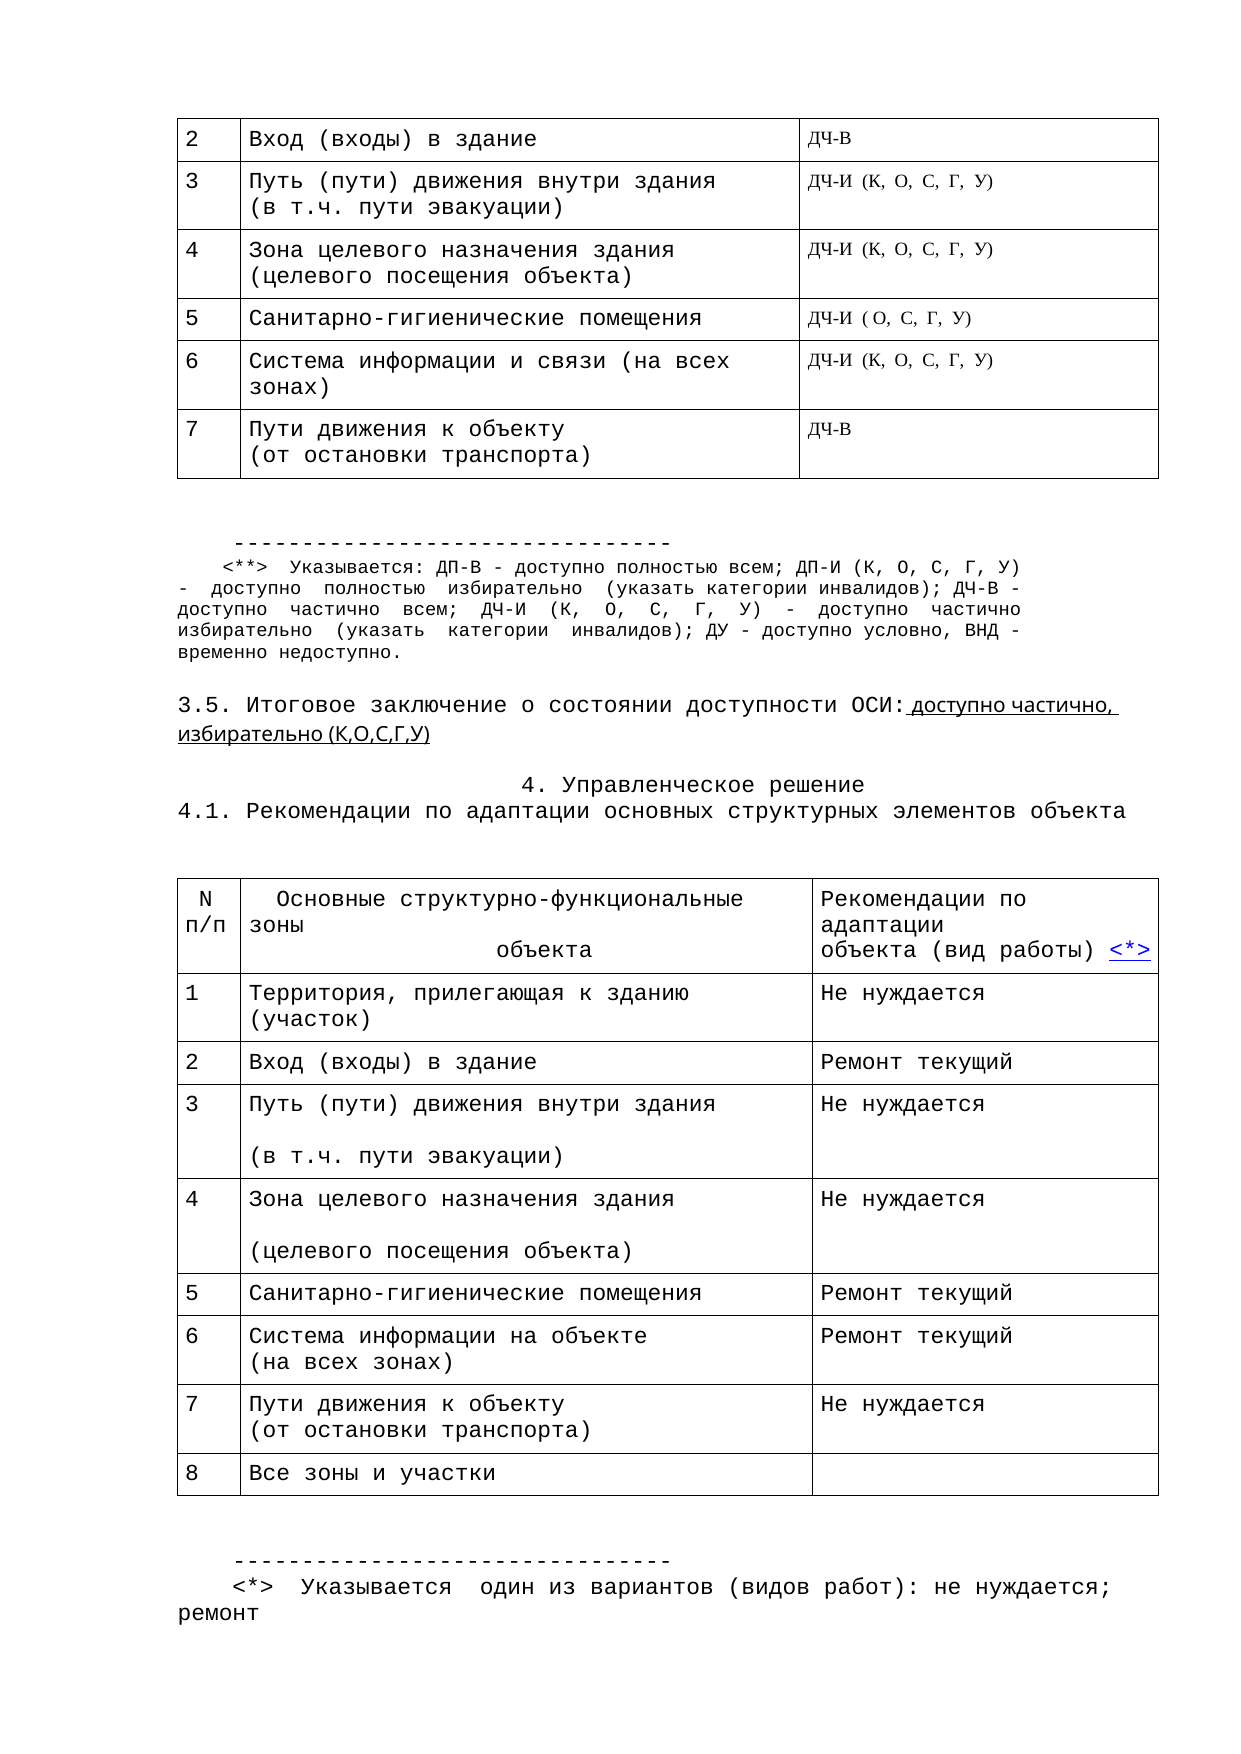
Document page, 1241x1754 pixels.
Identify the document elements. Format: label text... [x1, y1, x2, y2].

table_cell Ремонт текущий [813, 1316, 1158, 1384]
table_cell ДЧ-И ( О, С, Г, У) [800, 299, 1158, 340]
table_cell 2 [178, 119, 240, 161]
table_cell 1 [178, 974, 240, 1041]
table_cell Санитарно-гигиенические помещения [241, 1274, 812, 1315]
table_cell Не нуждается [813, 1385, 1158, 1452]
table_cell 4 [178, 1179, 240, 1273]
table_cell Ремонт текущий [813, 1274, 1158, 1315]
table_header Основные структурно-функциональные зоны объекта [241, 879, 812, 973]
table_cell 3 [178, 162, 240, 229]
table_cell 6 [178, 1316, 240, 1384]
table_cell Все зоны и участки [241, 1454, 812, 1495]
table_cell 4 [178, 230, 240, 298]
text временно недоступно. [177, 642, 1152, 664]
table_cell Вход (входы) в здание [241, 1042, 812, 1084]
text 4.1. Рекомендации по адаптации основных структурных элементов объекта [177, 799, 1152, 825]
table_cell Система информации и связи (на всех зонах) [241, 341, 799, 409]
text избирательно (указать категории инвалидов); ДУ - доступно условно, ВНД - [177, 621, 1152, 642]
table_cell 5 [178, 1274, 240, 1315]
table_cell Санитарно-гигиенические помещения [241, 299, 799, 340]
table_cell ДЧ-И (К, О, С, Г, У) [800, 341, 1158, 409]
text 3.5. Итоговое заключение о состоянии доступности ОСИ: доступно частично, избирательно (К,О,С,Г,У) [177, 690, 1152, 747]
text <**> Указывается: ДП-В - доступно полностью всем; ДП-И (К, О, С, Г, У) [177, 557, 1152, 579]
table_cell 6 [178, 341, 240, 409]
table_cell 8 [178, 1454, 240, 1495]
table_cell Пути движения к объекту (от остановки транспорта) [241, 410, 799, 477]
table_cell Ремонт текущий [813, 1042, 1158, 1084]
table_cell ДЧ-И (К, О, С, Г, У) [800, 162, 1158, 229]
text - доступно полностью избирательно (указать категории инвалидов); ДЧ-В - [177, 579, 1152, 600]
table_header Рекомендации по адаптации объекта (вид работы) <*> [813, 879, 1158, 973]
table_cell Система информации на объекте (на всех зонах) [241, 1316, 812, 1384]
table_cell ДЧ-В [800, 410, 1158, 477]
table_header N п/п [178, 879, 240, 973]
table_cell [813, 1454, 1158, 1495]
table_cell Не нуждается [813, 1179, 1158, 1273]
table_cell ДЧ-В [800, 119, 1158, 161]
table_cell 3 [178, 1085, 240, 1178]
text 4. Управленческое решение [177, 773, 1152, 799]
text -------------------------------- [177, 1549, 1152, 1575]
table_cell Зона целевого назначения здания (целевого посещения объекта) [241, 1179, 812, 1273]
table_cell Пути движения к объекту (от остановки транспорта) [241, 1385, 812, 1452]
table_cell Не нуждается [813, 1085, 1158, 1178]
table_cell Не нуждается [813, 974, 1158, 1041]
table_cell 2 [178, 1042, 240, 1084]
table_cell Путь (пути) движения внутри здания (в т.ч. пути эвакуации) [241, 162, 799, 229]
text -------------------------------- [177, 532, 1152, 557]
table_cell 5 [178, 299, 240, 340]
table_cell 7 [178, 1385, 240, 1452]
table_cell ДЧ-И (К, О, С, Г, У) [800, 230, 1158, 298]
table_cell 7 [178, 410, 240, 477]
text доступно частично всем; ДЧ-И (К, О, С, Г, У) - доступно частично [177, 600, 1152, 621]
table_cell Вход (входы) в здание [241, 119, 799, 161]
table_cell Территория, прилегающая к зданию (участок) [241, 974, 812, 1041]
table_cell Путь (пути) движения внутри здания (в т.ч. пути эвакуации) [241, 1085, 812, 1178]
text <*> Указывается один из вариантов (видов работ): не нуждается; ремонт [177, 1575, 1152, 1627]
table_cell Зона целевого назначения здания (целевого посещения объекта) [241, 230, 799, 298]
